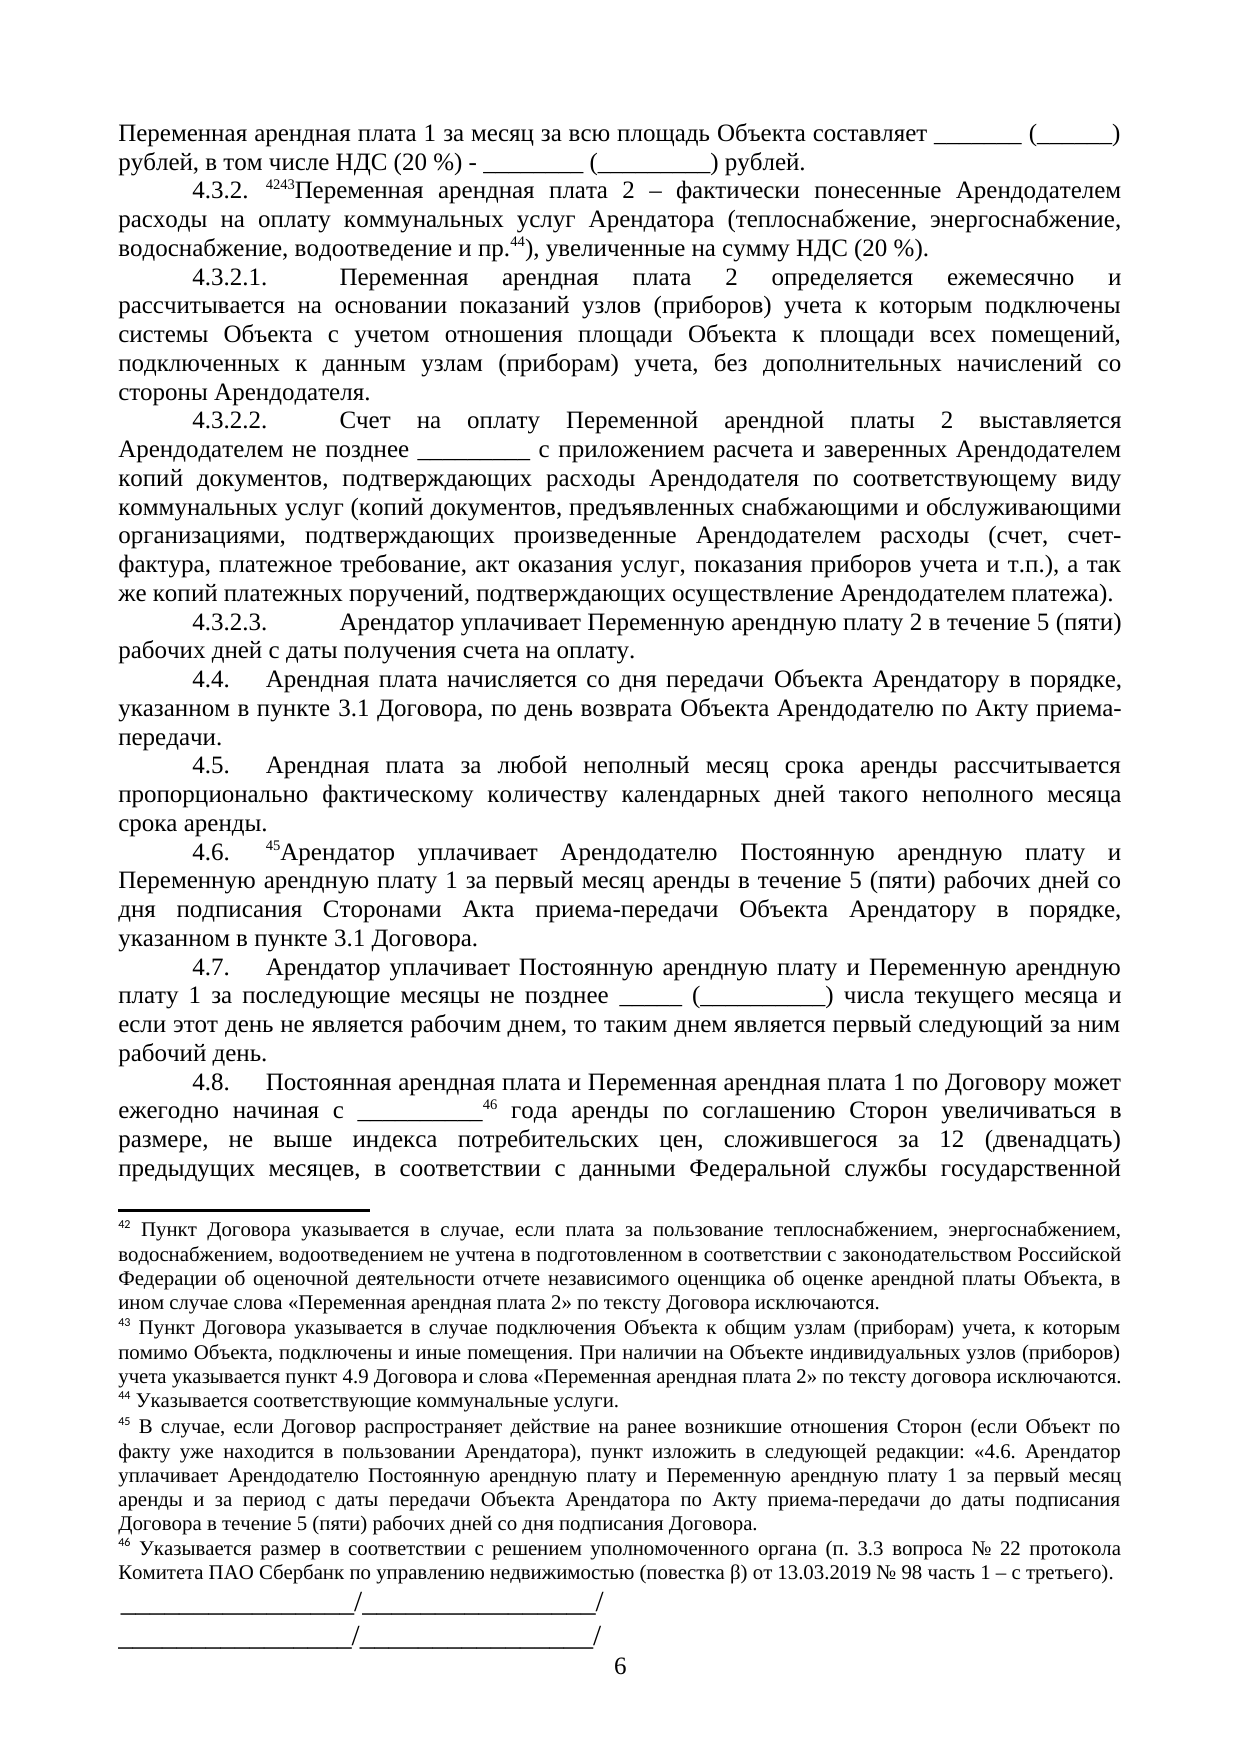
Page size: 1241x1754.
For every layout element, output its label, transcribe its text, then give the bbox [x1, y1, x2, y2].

list Счет на оплату Переменной арендной платы 2 выставляется Арендодателем не позднее _________ с приложением расчета и заверенных Арендодателем копий документов, подтверждающих расходы Арендодателя по соответствующему виду коммунальных услуг (копий документов, предъявленных снабжающими и обслуживающими организациями, подтверждающих произведенные Арендодателем расходы (счет, счет-фактура, платежное требование, акт оказания услуг, показания приборов учета и т.п.), а так же копий платежных поручений, подтверждающих осуществление Арендодателем платежа). [118, 406, 1122, 607]
list Арендатор уплачивает Арендодателю Постоянную арендную плату и Переменную арендную плату 1 за первый месяц аренды в течение 5 (пяти) рабочих дней со дня подписания Сторонами Акта приема-передачи Объекта Арендатору в порядке, указанном в пункте 3.1 Договора. [118, 837, 1122, 952]
list Арендатор уплачивает Переменную арендную плату 2 в течение 5 (пяти) рабочих дней с даты получения счета на оплату. [118, 607, 1122, 664]
list Арендатор уплачивает Постоянную арендную плату и Переменную арендную плату 1 за последующие месяцы не позднее _____ (__________) числа текущего месяца и если этот день не является рабочим днем, то таким днем является первый следующий за ним рабочий день. [118, 952, 1122, 1067]
list Арендная плата за любой неполный месяц срока аренды рассчитывается пропорционально фактическому количеству календарных дней такого неполного месяца срока аренды. [118, 751, 1122, 837]
list Переменная арендная плата 2 – фактически понесенные Арендодателем расходы на оплату коммунальных услуг Арендатора (теплоснабжение, энергоснабжение, водоснабжение, водоотведение и пр.), увеличенные на сумму НДС (20 %). [118, 176, 1122, 262]
list Переменная арендная плата 1 составляет ________ (_________) рублей за 1 кв.м Объекта в месяц, в том числе НДС (20 %) - ________ (_________) рублей. Переменная арендная плата 1 за месяц за всю площадь Объекта составляет _______ (______) рублей, в том числе НДС (20 %) - ________ (_________) рублей. [118, 118, 1122, 176]
list Арендная плата начисляется со дня передачи Объекта Арендатору в порядке, указанном в пункте 3.1 Договора, по день возврата Объекта Арендодателю по Акту приема-передачи. [118, 664, 1122, 751]
list Постоянная арендная плата и Переменная арендная плата 1 по Договору может ежегодно начиная с __________ года аренды по соглашению Сторон увеличиваться в размере, не выше индекса потребительских цен, сложившегося за 12 (двенадцать) предыдущих месяцев, в соответствии с данными Федеральной службы государственной статистики по _______________ по отношению к величине арендной платы, действующей в последний месяц предшествующего года, но не более ____ % от величины арендной платы. [118, 1067, 1122, 1182]
list Переменная арендная плата 2 определяется ежемесячно и рассчитывается на основании показаний узлов (приборов) учета к которым подключены системы Объекта с учетом отношения площади Объекта к площади всех помещений, подключенных к данным узлам (приборам) учета, без дополнительных начислений со стороны Арендодателя. [118, 262, 1122, 406]
